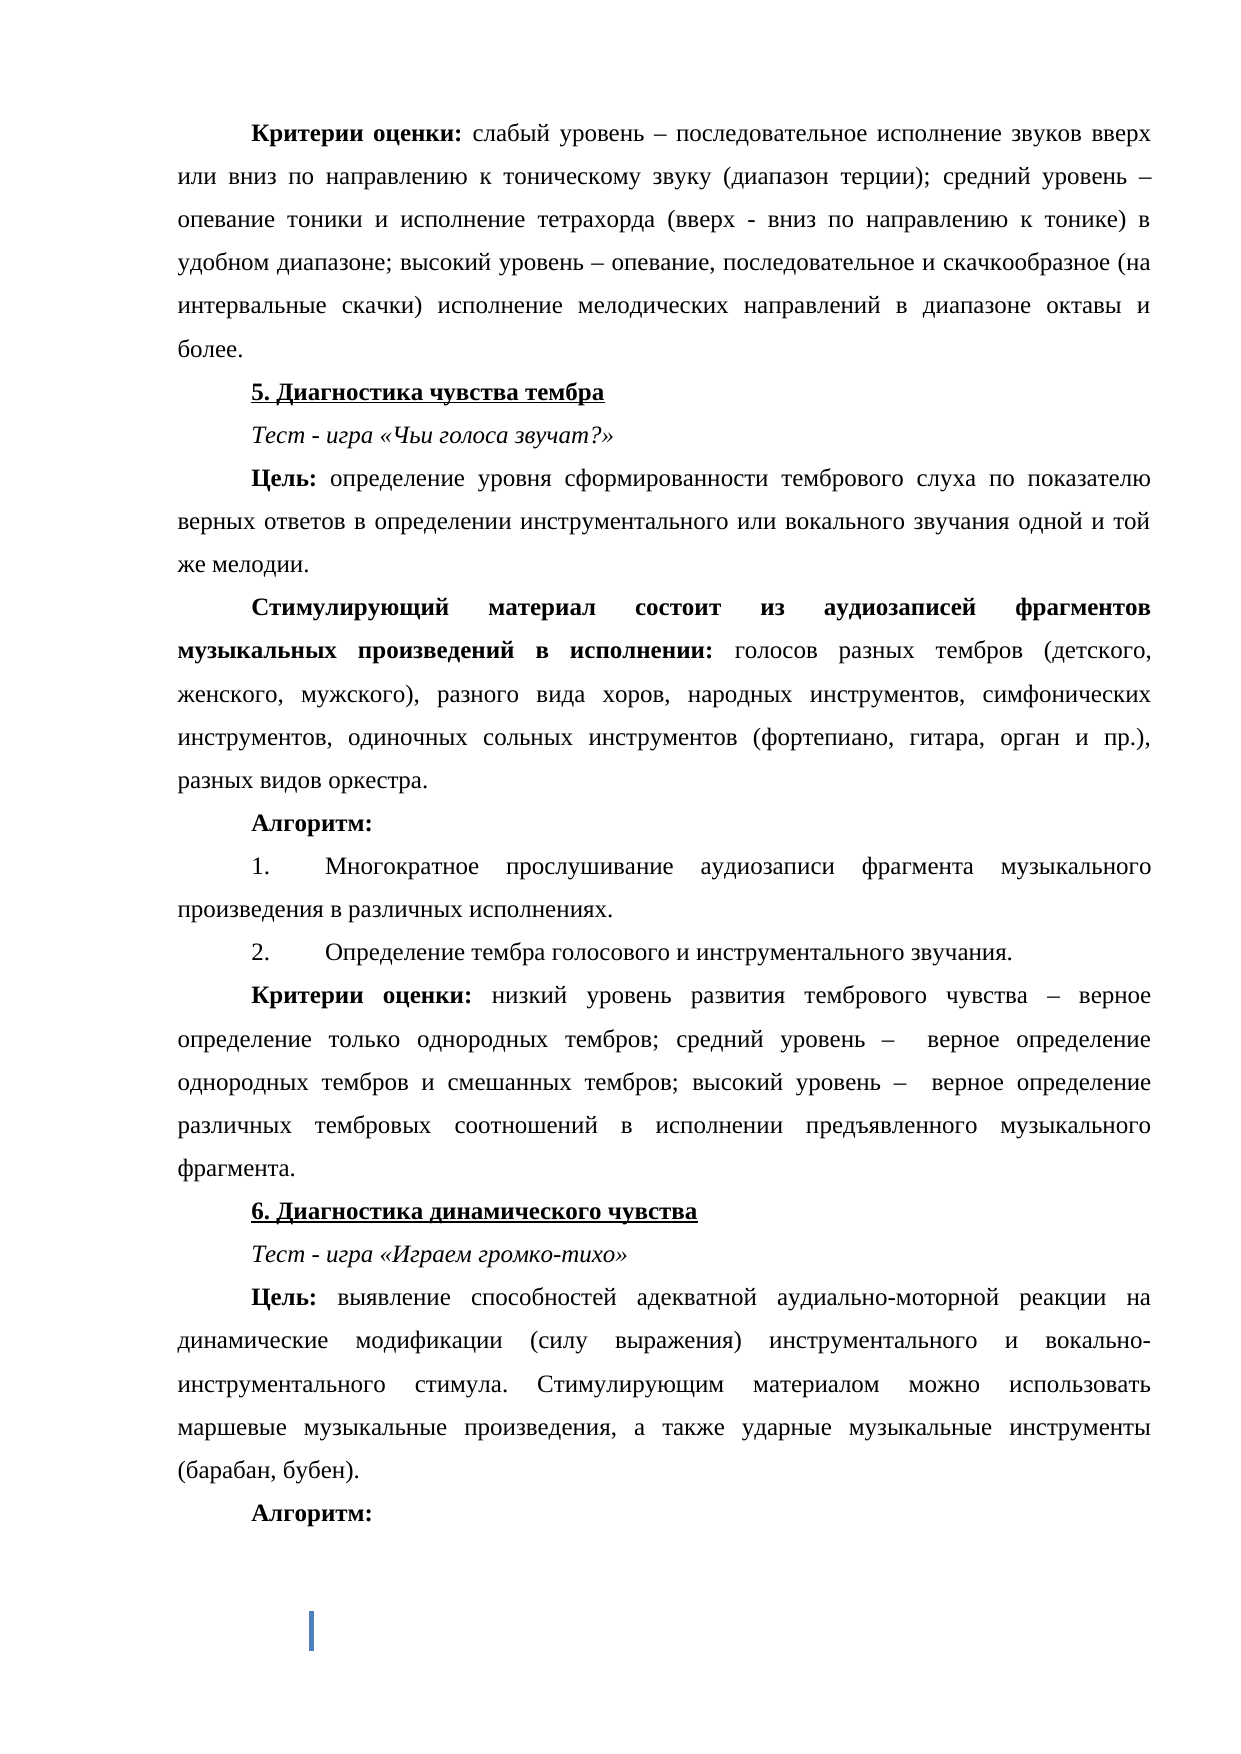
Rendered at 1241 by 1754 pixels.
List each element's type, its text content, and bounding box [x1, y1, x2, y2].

text 5. Диагностика чувства тембра [177, 377, 1152, 406]
text Тест - игра «Играем громко-тихо» [177, 1239, 1152, 1268]
text 6. Диагностика динамического чувства [177, 1196, 1152, 1225]
text Алгоритм: [177, 1498, 1152, 1527]
text Цель: определение уровня сформированности тембрового слуха по показателю верных ответов в определении инструментального или вокального звучания одной и той же мелодии. [177, 463, 1152, 578]
text Стимулирующий материал состоит из аудиозаписей фрагментов музыкальных произведений в исполнении: голосов разных тембров (детского, женского, мужского), разного вида хоров, народных инструментов, симфонических инструментов, одиночных сольных инструментов (фортепиано, гитара, орган и пр.), разных видов оркестра. [177, 592, 1152, 794]
text Критерии оценки: низкий уровень развития тембрового чувства – верное определение только однородных тембров; средний уровень – верное определение однородных тембров и смешанных тембров; высокий уровень – верное определение различных тембровых соотношений в исполнении предъявленного музыкального фрагмента. [177, 981, 1152, 1182]
text Тест - игра «Чьи голоса звучат?» [177, 420, 1152, 449]
text Алгоритм: [177, 808, 1152, 837]
text Цель: выявление способностей адекватной аудиально-моторной реакции на динамические модификации (силу выражения) инструментального и вокально-инструментального стимула. Стимулирующим материалом можно использовать маршевые музыкальные произведения, а также ударные музыкальные инструменты (барабан, бубен). [177, 1282, 1152, 1484]
list Многократное прослушивание аудиозаписи фрагмента музыкального произведения в различных исполнениях. [177, 851, 1152, 923]
list Определение тембра голосового и инструментального звучания. [177, 937, 1152, 966]
text Критерии оценки: слабый уровень – последовательное исполнение звуков вверх или вниз по направлению к тоническому звуку (диапазон терции); средний уровень – опевание тоники и исполнение тетрахорда (вверх - вниз по направлению к тонике) в удобном диапазоне; высокий уровень – опевание, последовательное и скачкообразное (на интервальные скачки) исполнение мелодических направлений в диапазоне октавы и более. [177, 118, 1152, 362]
